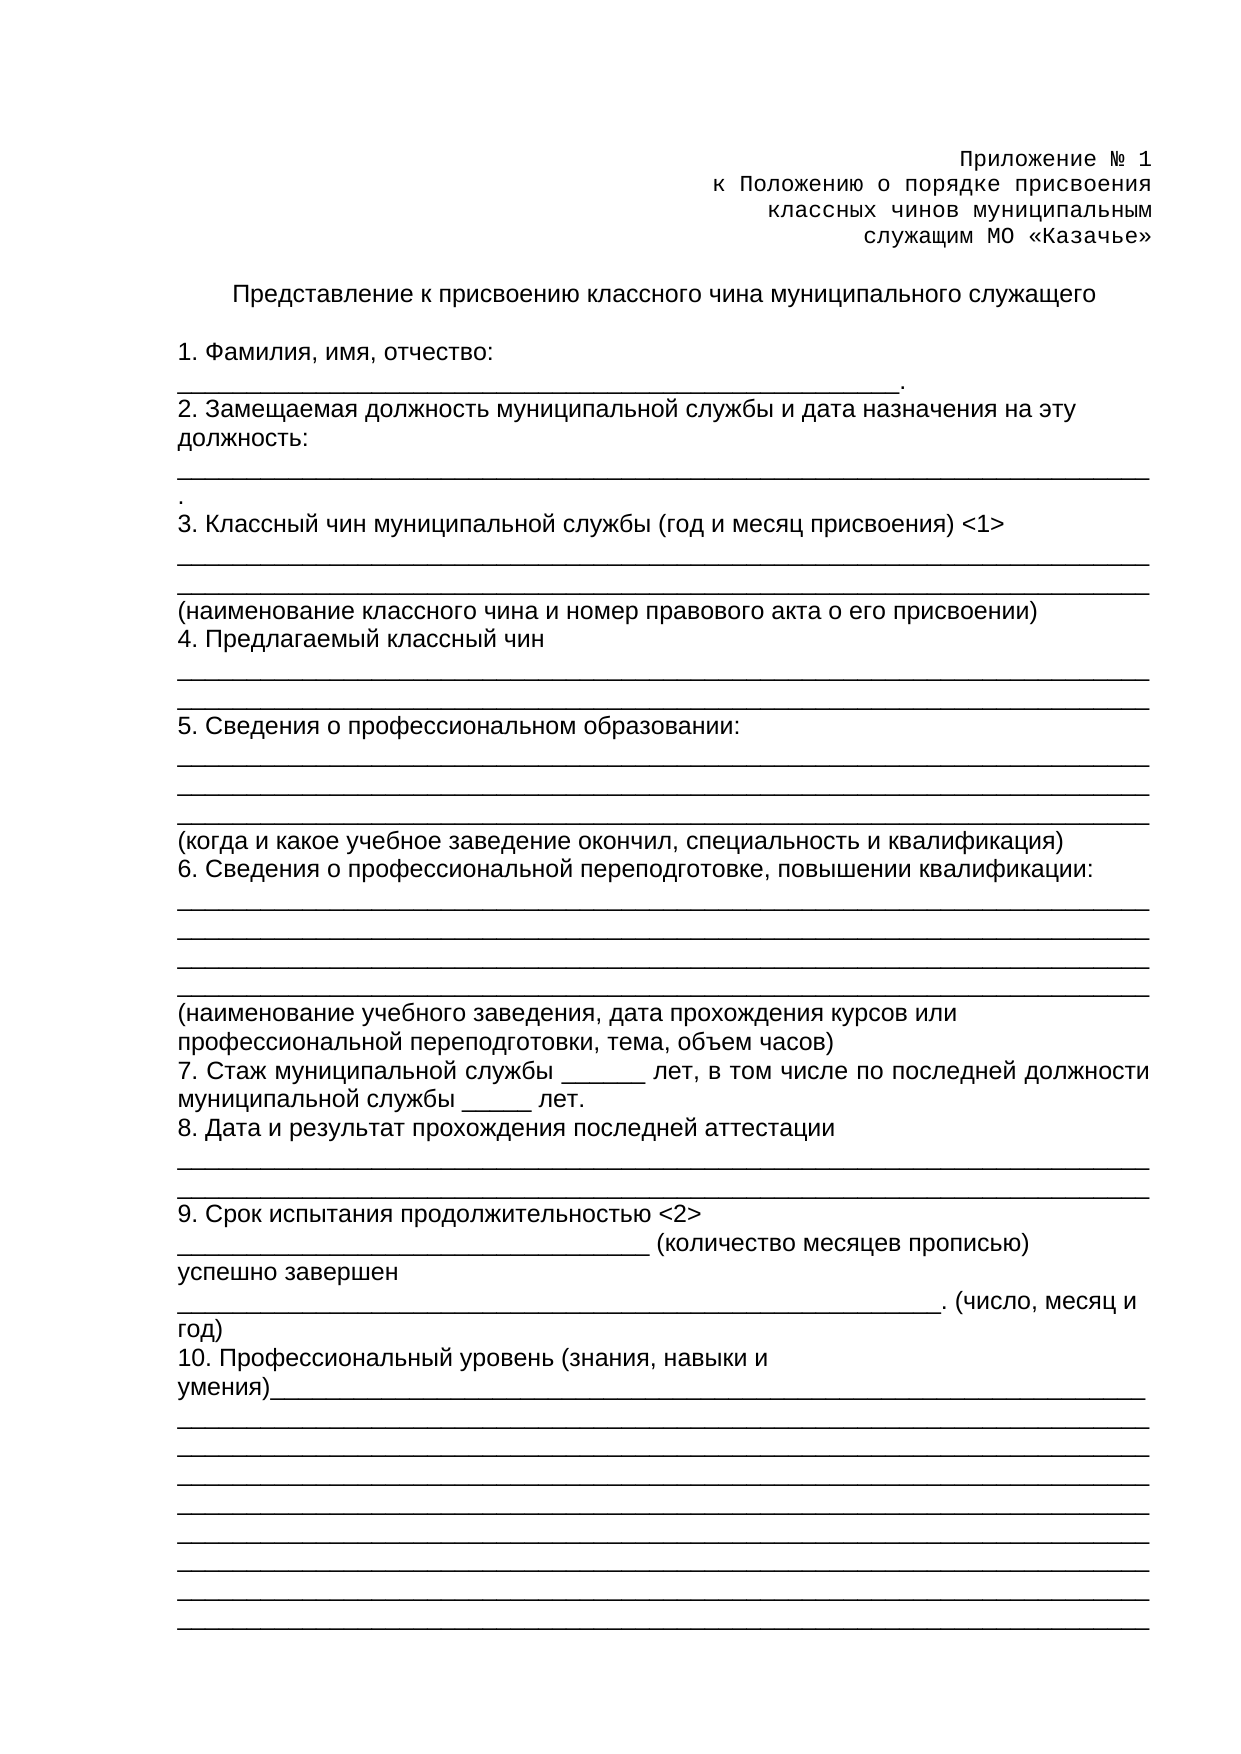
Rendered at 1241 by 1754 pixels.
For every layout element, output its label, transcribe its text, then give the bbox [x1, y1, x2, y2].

text 2. Замещаемая должность муниципальной службы и дата назначения на эту должность: ______________________________________________________________________. [177, 394, 1152, 509]
text 3. Классный чин муниципальной службы (год и месяц присвоения) <1> ____________________________________________________________________________________________________________________________________________ (наименование классного чина и номер правового акта о его присвоении) [177, 509, 1152, 624]
text 1. Фамилия, имя, отчество: ____________________________________________________. [177, 337, 1152, 394]
text 4. Предлагаемый классный чин ____________________________________________________________________________________________________________________________________________ [177, 624, 1152, 711]
text Представление к присвоению классного чина муниципального служащего [177, 279, 1152, 308]
text 7. Стаж муниципальной службы ______ лет, в том числе по последней должности муниципальной службы _____ лет. [177, 1056, 1152, 1113]
text классных чинов муниципальным [177, 199, 1152, 225]
text 6. Сведения о профессиональной переподготовке, повышении квалификации: ________________________________________________________________________________________________________________________________________________________________________________________________________________________________________________________________________________________ (наименование учебного заведения, дата прохождения курсов или профессиональной переподготовки, тема, объем часов) [177, 854, 1152, 1056]
text к Положению о порядке присвоения [177, 173, 1152, 199]
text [177, 1343, 1152, 1631]
text Приложение № 1 [177, 147, 1152, 173]
text 5. Сведения о профессиональном образовании: __________________________________________________________________________________________________________________________________________________________________________________________________________________ (когда и какое учебное заведение окончил, специальность и квалификация) [177, 711, 1152, 854]
text служащим МО «Казачье» [177, 225, 1152, 251]
text 9. Срок испытания продолжительностью <2> __________________________________ (количество месяцев прописью) успешно завершен _______________________________________________________. (число, месяц и год) [177, 1199, 1152, 1343]
text 8. Дата и результат прохождения последней аттестации ____________________________________________________________________________________________________________________________________________ [177, 1113, 1152, 1199]
